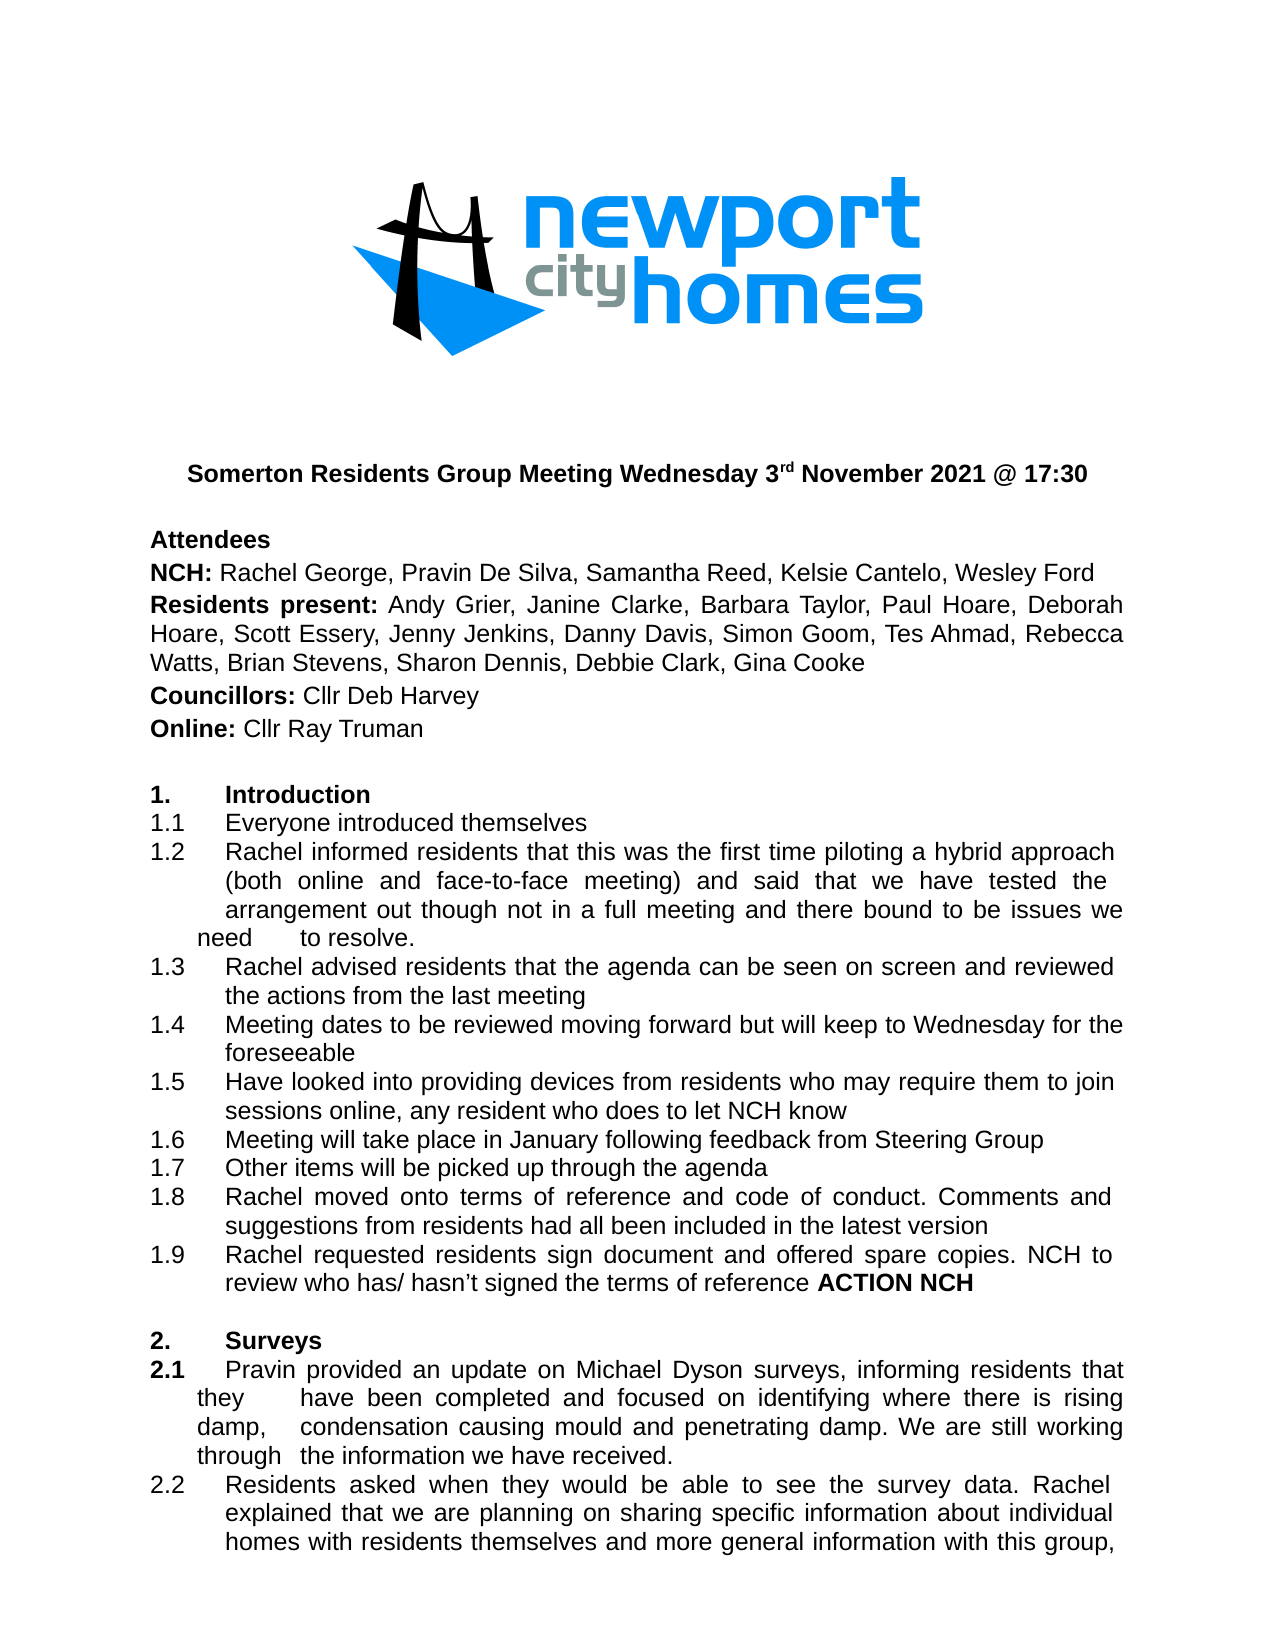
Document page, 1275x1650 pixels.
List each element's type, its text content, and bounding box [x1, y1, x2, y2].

text Councillors: Cllr Deb Harvey [150, 681, 1125, 710]
list Have looked into providing devices from residents who may require them to join sessions online, any resident who does to let NCH know [150, 1067, 1125, 1125]
list Pravin provided an update on Michael Dyson surveys, informing residents that they have been completed and focused on identifying where there is rising damp, condensation causing mould and penetrating damp. We are still working through the information we have received. [150, 1355, 1125, 1470]
list Rachel moved onto terms of reference and code of conduct. Comments and suggestions from residents had all been included in the latest version [150, 1182, 1125, 1240]
text Residents present: Andy Grier, Janine Clarke, Barbara Taylor, Paul Hoare, Deborah Hoare, Scott Essery, Jenny Jenkins, Danny Davis, Simon Goom, Tes Ahmad, Rebecca Watts, Brian Stevens, Sharon Dennis, Debbie Clark, Gina Cooke [150, 591, 1125, 677]
text Online: Cllr Ray Truman [150, 714, 1125, 743]
list Meeting will take place in January following feedback from Steering Group [150, 1125, 1125, 1153]
list Rachel advised residents that the agenda can be seen on screen and reviewed the actions from the last meeting [150, 952, 1125, 1010]
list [150, 1470, 1125, 1556]
text Attendees [150, 525, 1125, 553]
picture [352, 177, 923, 356]
list Surveys [150, 1326, 1125, 1355]
list Meeting dates to be reviewed moving forward but will keep to Wednesday for the foreseeable [150, 1010, 1125, 1067]
list Everyone introduced themselves [150, 808, 1125, 837]
list Rachel informed residents that this was the first time piloting a hybrid approach (both online and face-to-face meeting) and said that we have tested the arrangement out though not in a full meeting and there bound to be issues we need to resolve. [150, 837, 1125, 952]
list Introduction [150, 780, 1125, 808]
text NCH: Rachel George, Pravin De Silva, Samantha Reed, Kelsie Cantelo, Wesley Ford [150, 558, 1125, 586]
text Somerton Residents Group Meeting Wednesday 3rd November 2021 @ 17:30 [150, 459, 1125, 488]
list Other items will be picked up through the agenda [150, 1153, 1125, 1182]
list Rachel requested residents sign document and offered spare copies. NCH to review who has/ hasn’t signed the terms of reference ACTION NCH [150, 1240, 1125, 1297]
